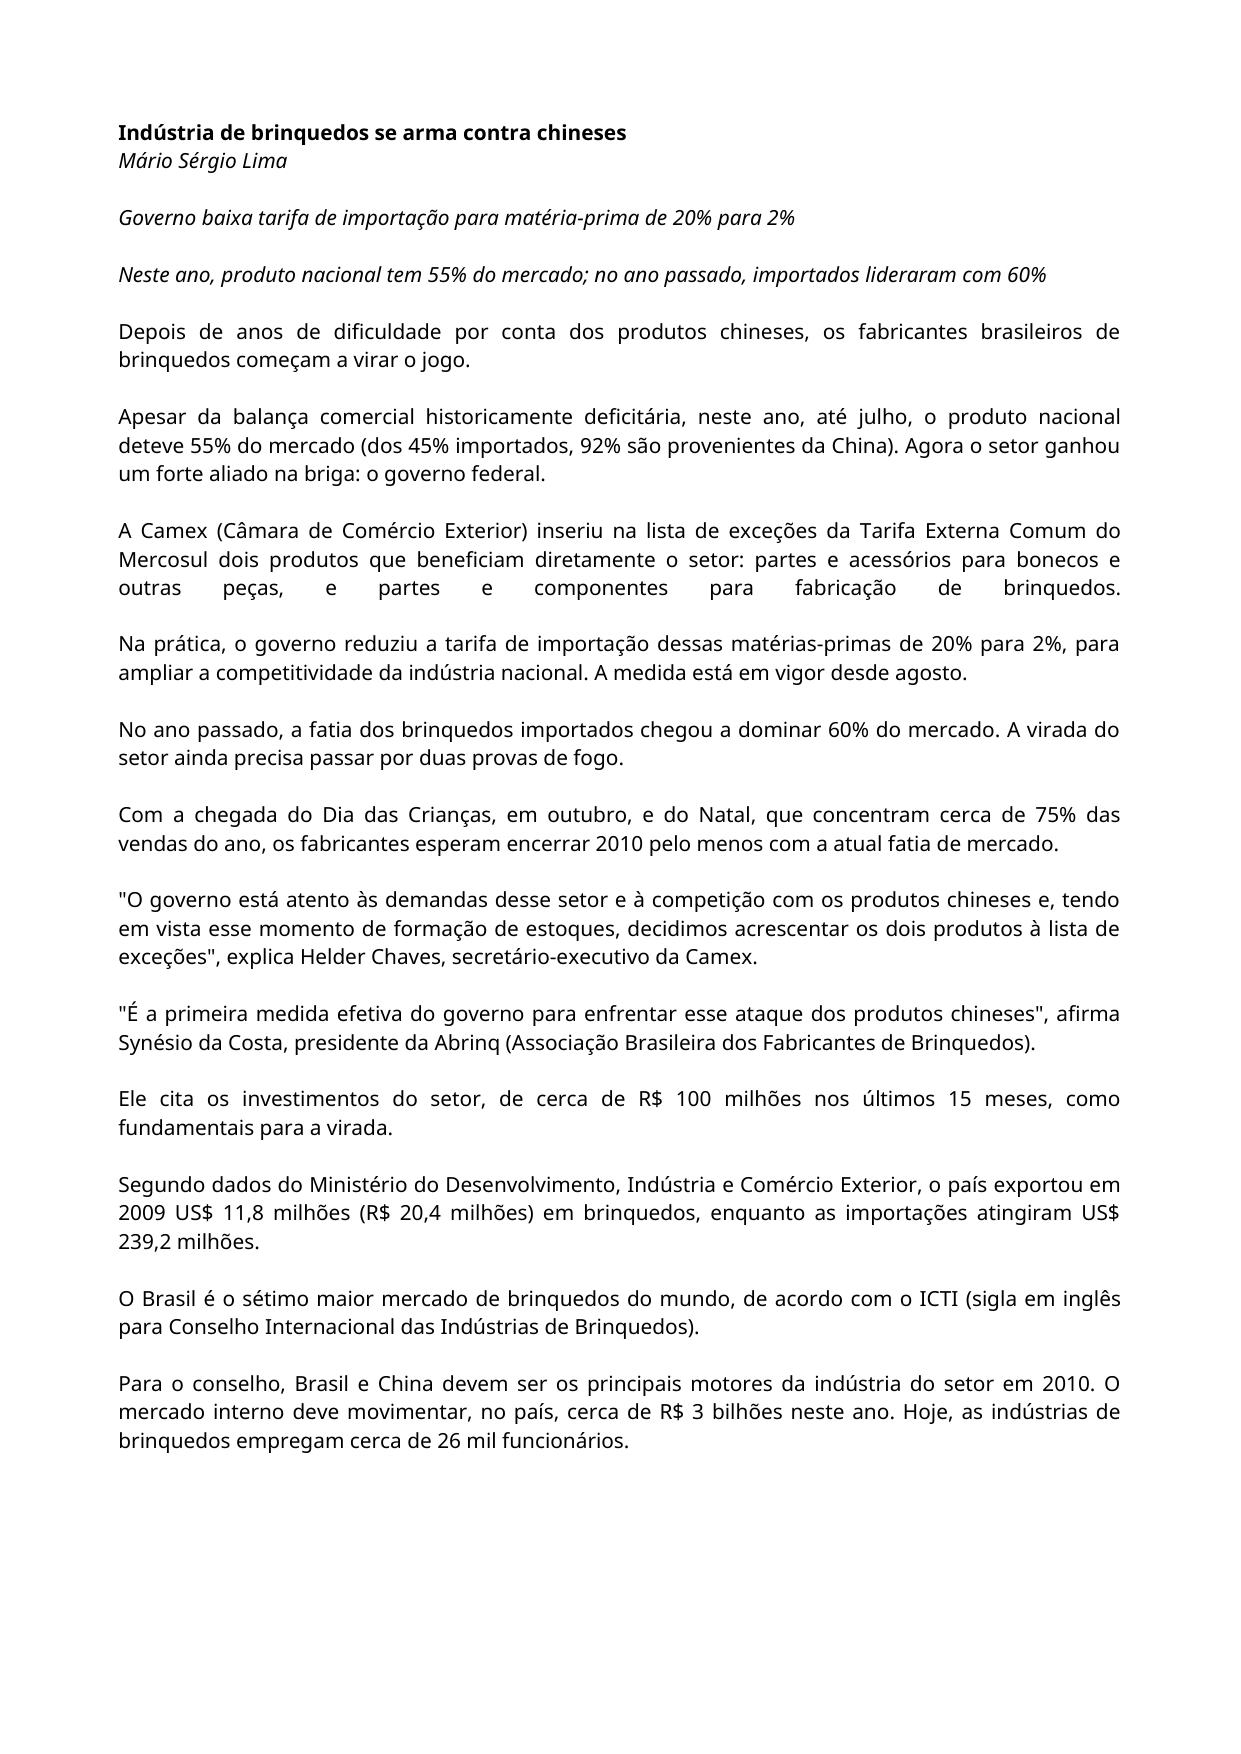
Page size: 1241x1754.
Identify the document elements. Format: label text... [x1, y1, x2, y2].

text "É a primeira medida efetiva do governo para enfrentar esse ataque dos produtos chineses", afirma Synésio da Costa, presidente da Abrinq (Associação Brasileira dos Fabricantes de Brinquedos). [118, 999, 1122, 1056]
text No ano passado, a fatia dos brinquedos importados chegou a dominar 60% do mercado. A virada do setor ainda precisa passar por duas provas de fogo. [118, 715, 1122, 772]
text Para o conselho, Brasil e China devem ser os principais motores da indústria do setor em 2010. O mercado interno deve movimentar, no país, cerca de R$ 3 bilhões neste ano. Hoje, as indústrias de brinquedos empregam cerca de 26 mil funcionários. [118, 1369, 1122, 1454]
text Depois de anos de dificuldade por conta dos produtos chineses, os fabricantes brasileiros de brinquedos começam a virar o jogo. [118, 317, 1122, 374]
text Mário Sérgio Lima [118, 147, 1122, 175]
text Indústria de brinquedos se arma contra chineses [118, 118, 1122, 147]
text Segundo dados do Ministério do Desenvolvimento, Indústria e Comércio Exterior, o país exportou em 2009 US$ 11,8 milhões (R$ 20,4 milhões) em brinquedos, enquanto as importações atingiram US$ 239,2 milhões. [118, 1170, 1122, 1255]
text Na prática, o governo reduziu a tarifa de importação dessas matérias-primas de 20% para 2%, para ampliar a competitividade da indústria nacional. A medida está em vigor desde agosto. [118, 629, 1122, 686]
text Com a chegada do Dia das Crianças, em outubro, e do Natal, que concentram cerca de 75% das vendas do ano, os fabricantes esperam encerrar 2010 pelo menos com a atual fatia de mercado. [118, 800, 1122, 857]
text Governo baixa tarifa de importação para matéria-prima de 20% para 2% [118, 203, 1122, 232]
text Apesar da balança comercial historicamente deficitária, neste ano, até julho, o produto nacional deteve 55% do mercado (dos 45% importados, 92% são provenientes da China). Agora o setor ganhou um forte aliado na briga: o governo federal. [118, 402, 1122, 488]
text Ele cita os investimentos do setor, de cerca de R$ 100 milhões nos últimos 15 meses, como fundamentais para a virada. [118, 1084, 1122, 1141]
text O Brasil é o sétimo maior mercado de brinquedos do mundo, de acordo com o ICTI (sigla em inglês para Conselho Internacional das Indústrias de Brinquedos). [118, 1284, 1122, 1341]
text A Camex (Câmara de Comércio Exterior) inseriu na lista de exceções da Tarifa Externa Comum do Mercosul dois produtos que beneficiam diretamente o setor: partes e acessórios para bonecos e outras peças, e partes e componentes para fabricação de brinquedos. [118, 516, 1122, 629]
text Neste ano, produto nacional tem 55% do mercado; no ano passado, importados lideraram com 60% [118, 260, 1122, 289]
text "O governo está atento às demandas desse setor e à competição com os produtos chineses e, tendo em vista esse momento de formação de estoques, decidimos acrescentar os dois produtos à lista de exceções", explica Helder Chaves, secretário-executivo da Camex. [118, 886, 1122, 971]
